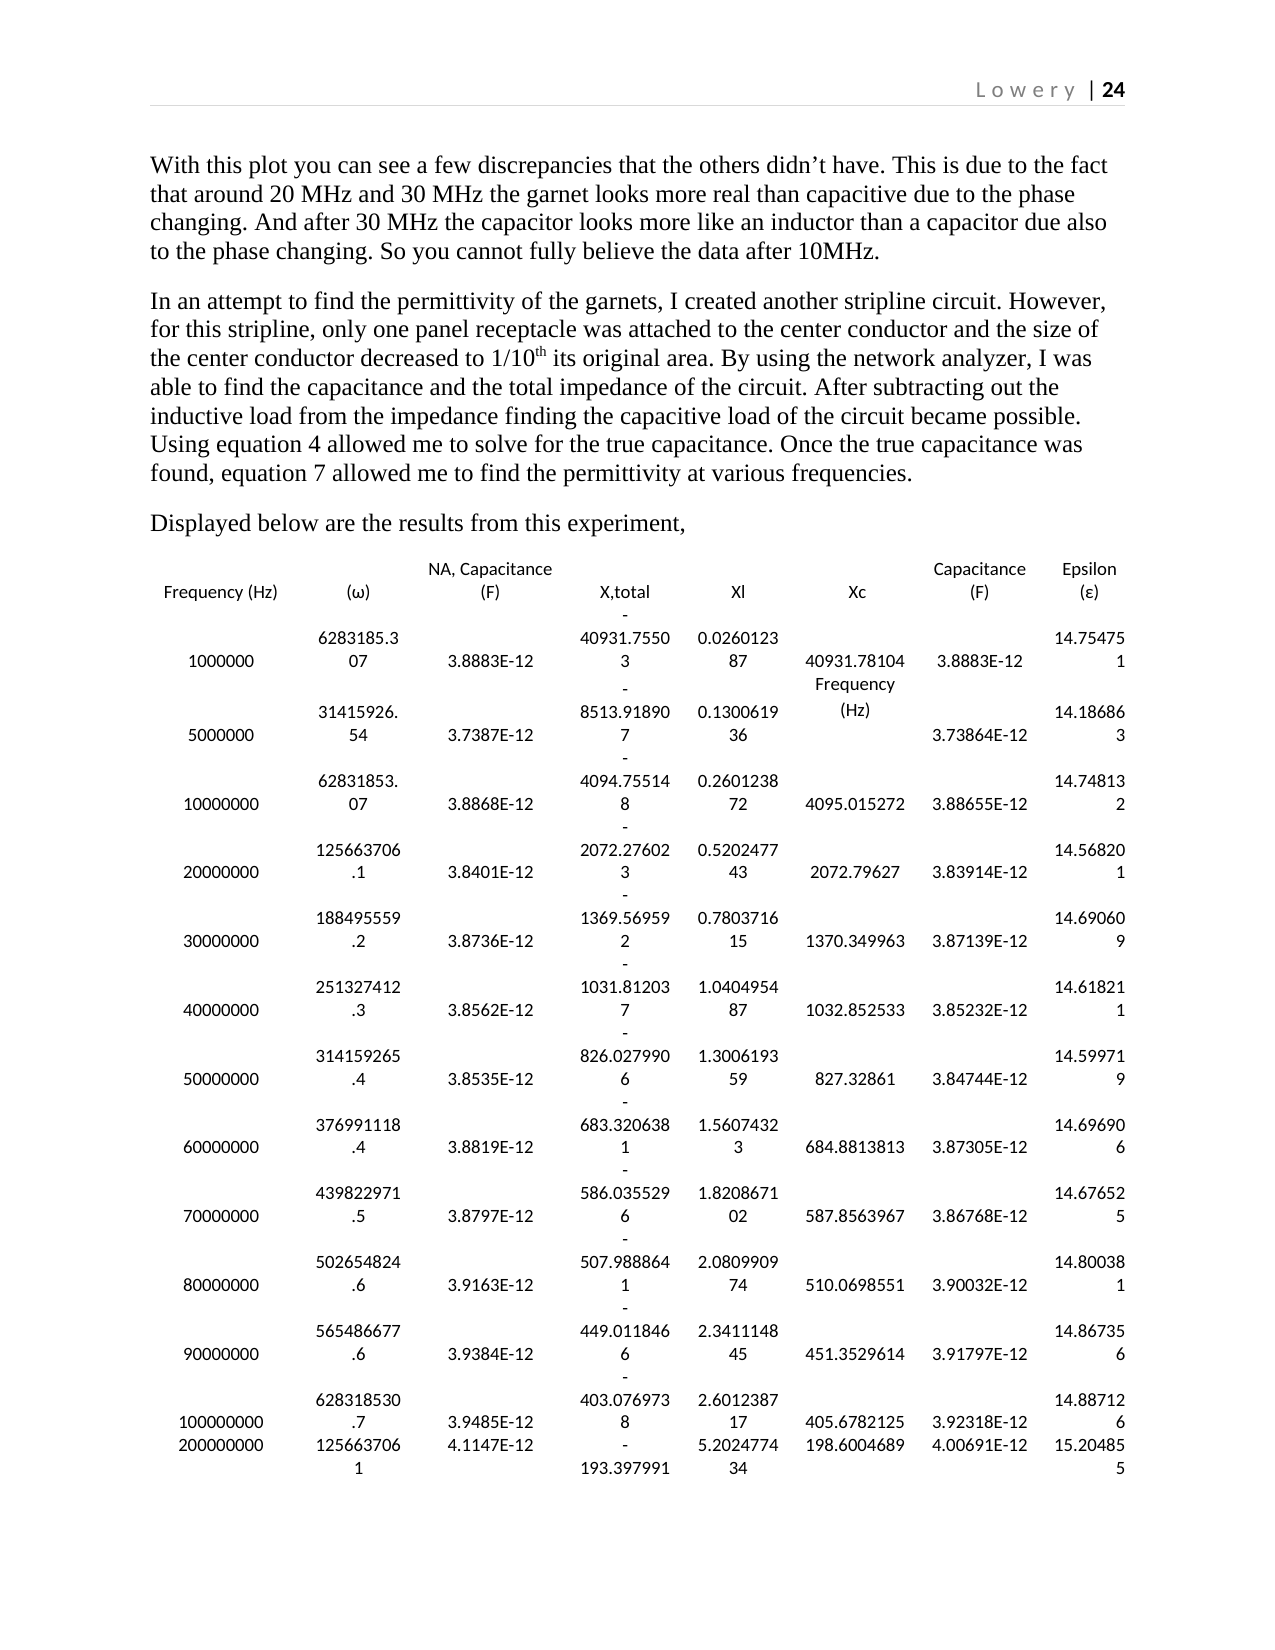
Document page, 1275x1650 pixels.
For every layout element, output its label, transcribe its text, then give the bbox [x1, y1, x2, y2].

table_cell 3.7387E-12 [414, 672, 567, 746]
table_cell 827.32861 [793, 1021, 917, 1090]
table_cell 0.130061936 [683, 672, 793, 746]
table_cell -193.3979915 [567, 1434, 683, 1479]
table_cell 1.040495487 [683, 952, 793, 1021]
table_cell 3.9163E-12 [414, 1227, 567, 1296]
table_cell -1031.812037 [567, 952, 683, 1021]
table_cell 4.1147E-12 [414, 1434, 567, 1479]
table_cell 100000000 [139, 1365, 303, 1433]
table_cell 70000000 [139, 1159, 303, 1227]
table_cell 5000000 [139, 672, 303, 746]
table_cell 3.8797E-12 [414, 1159, 567, 1227]
table_cell 3.92318E-12 [917, 1365, 1042, 1433]
table_cell -2072.276023 [567, 815, 683, 883]
table_cell 0.520247743 [683, 815, 793, 883]
table_cell 198.6004689 [793, 1434, 917, 1479]
table_cell 3.87139E-12 [917, 884, 1042, 952]
table_cell -40931.75503 [567, 603, 683, 672]
table_cell 14.754751 [1042, 603, 1136, 672]
text With this plot you can see a few discrepancies that the others didn’t have. This is due to the fact that around 20 MHz and 30 MHz the garnet looks more real than capacitive due to the phase changing. And after 30 MHz the capacitor looks more like an inductor than a capacitor due also to the phase changing. So you cannot fully believe the data after 10MHz. [150, 150, 1125, 265]
table_cell 14.568201 [1042, 815, 1136, 883]
table_cell 1.56074323 [683, 1090, 793, 1158]
table_cell 3.84744E-12 [917, 1021, 1042, 1090]
table_cell 30000000 [139, 884, 303, 952]
table_cell 5.202477434 [683, 1434, 793, 1479]
table_cell -683.3206381 [567, 1090, 683, 1158]
table_cell 40000000 [139, 952, 303, 1021]
table_cell 3.8819E-12 [414, 1090, 567, 1158]
table_cell 2.601238717 [683, 1365, 793, 1433]
table_cell 565486677.6 [303, 1296, 413, 1365]
table_cell 3.86768E-12 [917, 1159, 1042, 1227]
table_cell -449.0118466 [567, 1296, 683, 1365]
table_cell 3.91797E-12 [917, 1296, 1042, 1365]
table_cell 3.9384E-12 [414, 1296, 567, 1365]
table_cell 14.696906 [1042, 1090, 1136, 1158]
table_cell 502654824.6 [303, 1227, 413, 1296]
table_header Epsilon (ε) [1042, 558, 1136, 603]
table_cell 14.867356 [1042, 1296, 1136, 1365]
table_cell 1.300619359 [683, 1021, 793, 1090]
table_cell 3.87305E-12 [917, 1090, 1042, 1158]
table_cell 587.8563967 [793, 1159, 917, 1227]
table_cell 14.599719 [1042, 1021, 1136, 1090]
table_cell 200000000 [139, 1434, 303, 1479]
table_cell 15.204855 [1042, 1434, 1136, 1479]
table_cell 31415926.54 [303, 672, 413, 746]
table_cell 684.8813813 [793, 1090, 917, 1158]
table_cell 3.8736E-12 [414, 884, 567, 952]
table_cell 62831853.07 [303, 746, 413, 815]
table_header Capacitance (F) [917, 558, 1042, 603]
table_cell 20000000 [139, 815, 303, 883]
table_cell 3.8883E-12 [414, 603, 567, 672]
table_cell 10000000 [139, 746, 303, 815]
table_cell 3.85232E-12 [917, 952, 1042, 1021]
table_cell 14.748132 [1042, 746, 1136, 815]
table_cell 4095.015272 [793, 746, 917, 815]
table_cell 1256637061 [303, 1434, 413, 1479]
table_cell 3.8868E-12 [414, 746, 567, 815]
table_cell 60000000 [139, 1090, 303, 1158]
table_header Frequency (Hz) [139, 558, 303, 603]
table_cell 628318530.7 [303, 1365, 413, 1433]
table_cell 6283185.307 [303, 603, 413, 672]
table_cell 3.83914E-12 [917, 815, 1042, 883]
table_cell 0.026012387 [683, 603, 793, 672]
table_cell -507.9888641 [567, 1227, 683, 1296]
table_cell 1000000 [139, 603, 303, 672]
table_cell -586.0355296 [567, 1159, 683, 1227]
table_cell -403.0769738 [567, 1365, 683, 1433]
table_cell 405.6782125 [793, 1365, 917, 1433]
table_cell 14.676525 [1042, 1159, 1136, 1227]
table_cell 0.780371615 [683, 884, 793, 952]
table_cell 3.8535E-12 [414, 1021, 567, 1090]
table_cell 40931.78104 [793, 603, 917, 672]
table_cell 50000000 [139, 1021, 303, 1090]
table_cell 3.88655E-12 [917, 746, 1042, 815]
table_cell 439822971.5 [303, 1159, 413, 1227]
table_cell 510.0698551 [793, 1227, 917, 1296]
table_cell -826.0279906 [567, 1021, 683, 1090]
text Displayed below are the results from this experiment, [150, 508, 1125, 537]
table_header NA, Capacitance (F) [414, 558, 567, 603]
table_cell 2072.79627 [793, 815, 917, 883]
table_cell 3.9485E-12 [414, 1365, 567, 1433]
table_header Xl [683, 558, 793, 603]
table_cell Frequency (Hz) [793, 672, 917, 746]
table_cell -1369.569592 [567, 884, 683, 952]
table_cell 80000000 [139, 1227, 303, 1296]
table_cell 1032.852533 [793, 952, 917, 1021]
table_cell 314159265.4 [303, 1021, 413, 1090]
table_cell 376991118.4 [303, 1090, 413, 1158]
table_cell 14.618211 [1042, 952, 1136, 1021]
table_cell 188495559.2 [303, 884, 413, 952]
table_cell 1.820867102 [683, 1159, 793, 1227]
table_cell 90000000 [139, 1296, 303, 1365]
table_cell -4094.755148 [567, 746, 683, 815]
table_cell 125663706.1 [303, 815, 413, 883]
table_cell 2.080990974 [683, 1227, 793, 1296]
table_cell 3.8883E-12 [917, 603, 1042, 672]
table_cell 4.00691E-12 [917, 1434, 1042, 1479]
table_cell 14.800381 [1042, 1227, 1136, 1296]
table_cell 3.8562E-12 [414, 952, 567, 1021]
table_cell 14.690609 [1042, 884, 1136, 952]
table_cell 14.186863 [1042, 672, 1136, 746]
table_cell 3.90032E-12 [917, 1227, 1042, 1296]
table_header (ω) [303, 558, 413, 603]
table_cell 251327412.3 [303, 952, 413, 1021]
table_cell -8513.918907 [567, 672, 683, 746]
text In an attempt to find the permittivity of the garnets, I created another stripline circuit. However, for this stripline, only one panel receptacle was attached to the center conductor and the size of the center conductor decreased to 1/10th its original area. By using the network analyzer, I was able to find the capacitance and the total impedance of the circuit. After subtracting out the inductive load from the impedance finding the capacitive load of the circuit became possible. Using equation 4 allowed me to solve for the true capacitance. Once the true capacitance was found, equation 7 allowed me to find the permittivity at various frequencies. [150, 286, 1125, 487]
table_cell 2.341114845 [683, 1296, 793, 1365]
table_cell 1370.349963 [793, 884, 917, 952]
table_cell 3.8401E-12 [414, 815, 567, 883]
table_cell 451.3529614 [793, 1296, 917, 1365]
table_header Xc [793, 558, 917, 603]
table_header X,total [567, 558, 683, 603]
table_cell 0.260123872 [683, 746, 793, 815]
table_cell 3.73864E-12 [917, 672, 1042, 746]
table_cell 14.887126 [1042, 1365, 1136, 1433]
